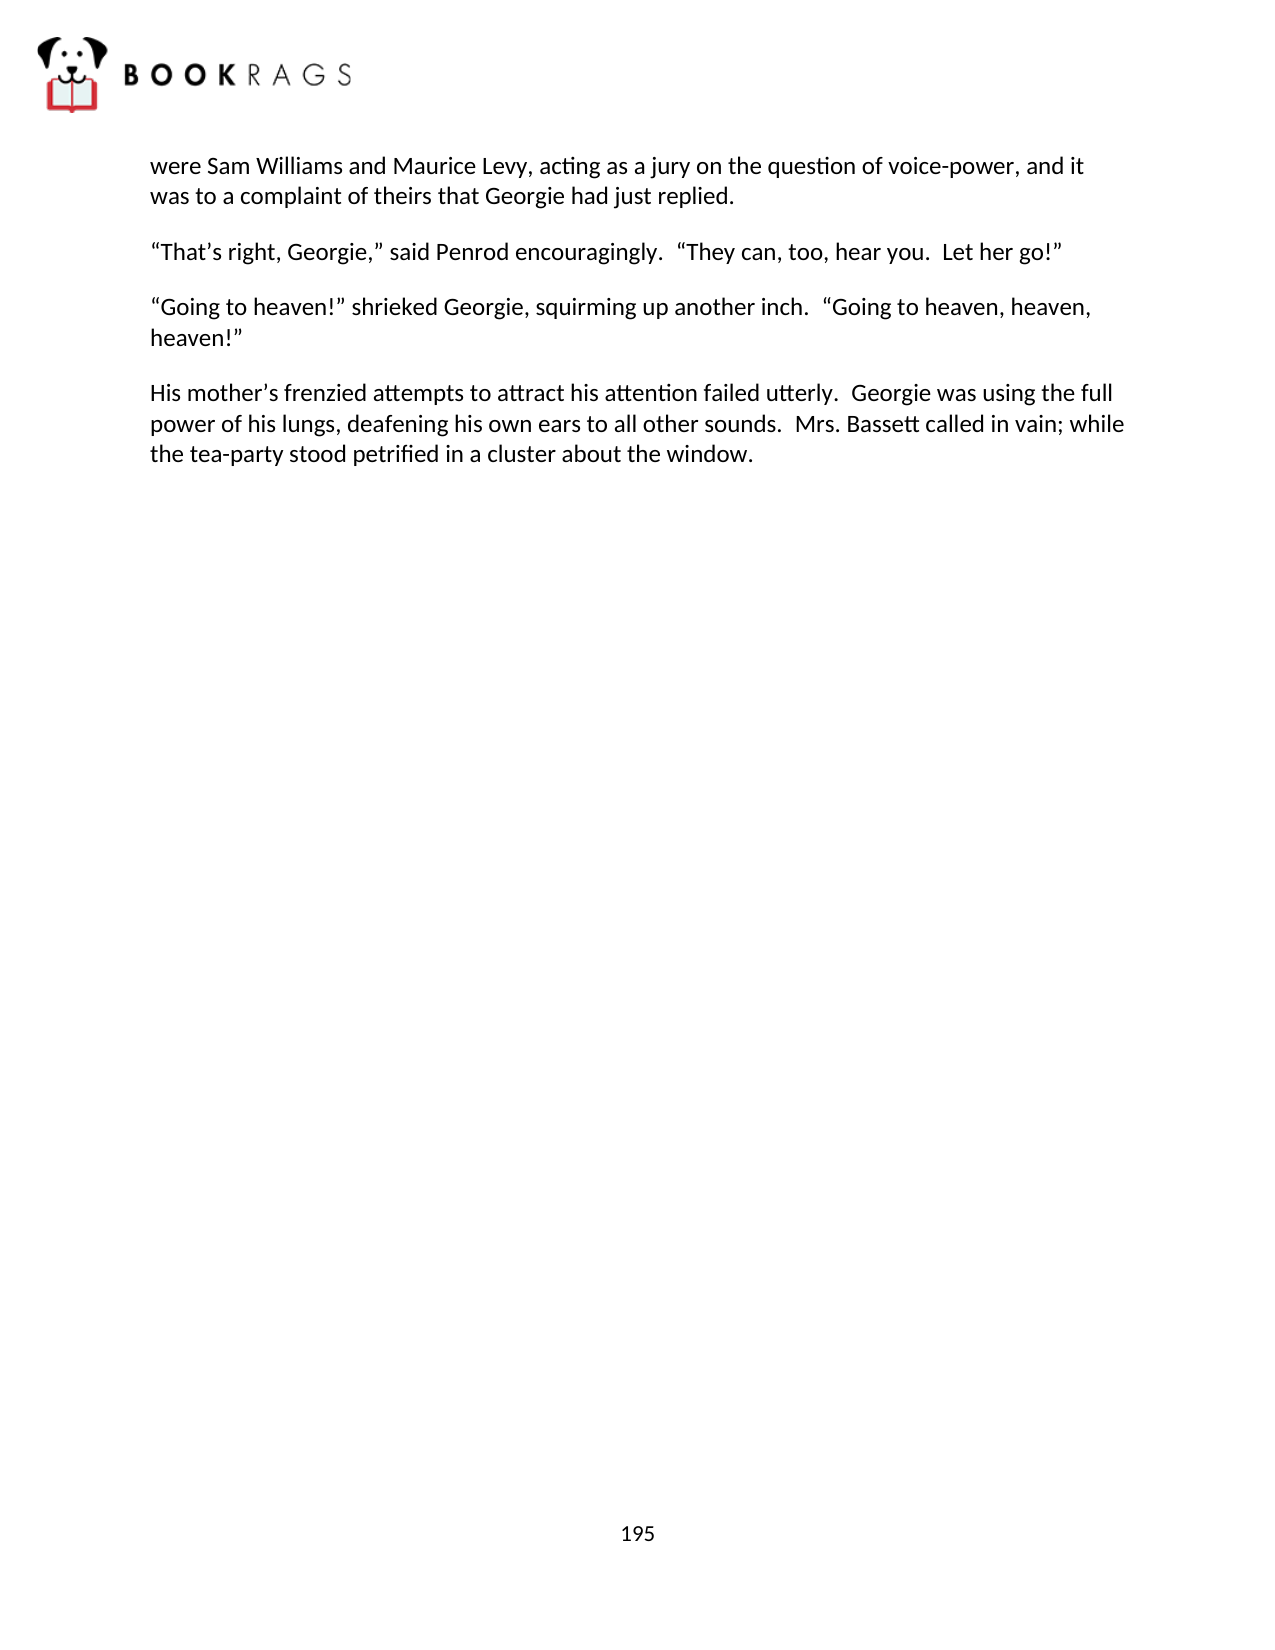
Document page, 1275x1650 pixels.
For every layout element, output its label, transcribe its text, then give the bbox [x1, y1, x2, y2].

text “Going to heaven!” shrieked Georgie, squirming up another inch. “Going to heaven, heaven, heaven!” [150, 292, 1125, 353]
text His mother’s frenzied attempts to attract his attention failed utterly. Georgie was using the full power of his lungs, deafening his own ears to all other sounds. Mrs. Bassett called in vain; while the tea-party stood petrified in a cluster about the window. [150, 378, 1125, 469]
picture [37, 37, 351, 113]
text “That’s right, Georgie,” said Penrod encouragingly. “They can, too, hear you. Let her go!” [150, 236, 1125, 267]
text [150, 150, 1125, 211]
